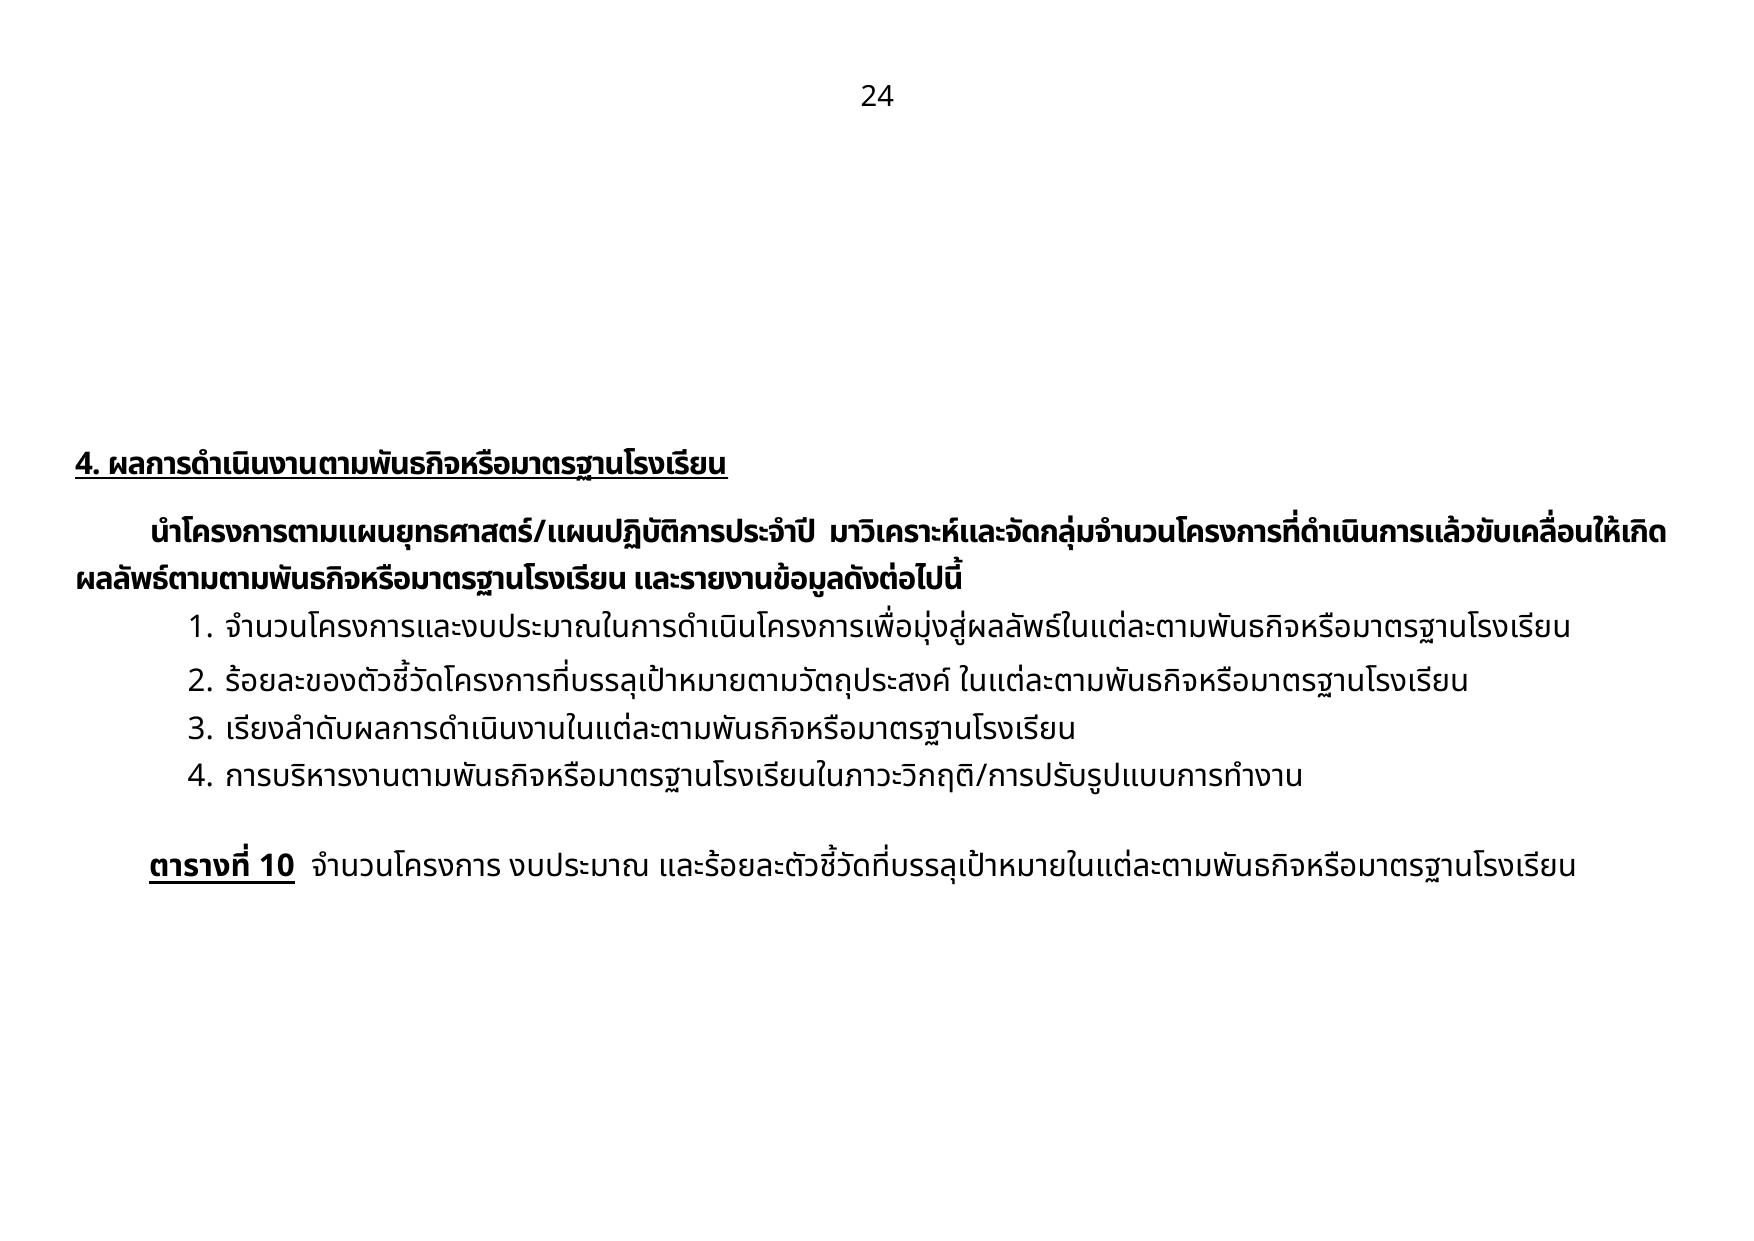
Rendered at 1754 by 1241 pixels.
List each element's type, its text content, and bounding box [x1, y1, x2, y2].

text ตารางที่ 10 จำนวนโครงการ งบประมาณ และร้อยละตัวชี้วัดที่บรรลุเป้าหมายในแต่ละตามพันธกิจหรือมาตรฐานโรงเรียน [149, 843, 1679, 891]
list การบริหารงานตามพันธกิจหรือมาตรฐานโรงเรียนในภาวะวิกฤติ/การปรับรูปแบบการทำงาน [110, 753, 1679, 801]
list เรียงลำดับผลการดำเนินงานในแต่ละตามพันธกิจหรือมาตรฐานโรงเรียน [110, 706, 1679, 753]
text 4. ผลการดำเนินงานตามพันธกิจหรือมาตรฐานโรงเรียน [75, 441, 1679, 488]
list จำนวนโครงการและงบประมาณในการดำเนินโครงการเพื่อมุ่งสู่ผลลัพธ์ในแต่ละตามพันธกิจหรือมาตรฐานโรงเรียน [110, 603, 1679, 651]
list ร้อยละของตัวชี้วัดโครงการที่บรรลุเป้าหมายตามวัตถุประสงค์ ในแต่ละตามพันธกิจหรือมาตรฐานโรงเรียน [110, 658, 1679, 706]
text นำโครงการตามแผนยุทธศาสตร์/แผนปฏิบัติการประจำปี มาวิเคราะห์และจัดกลุ่มจำนวนโครงการที่ดำเนินการแล้วขับเคลื่อนให้เกิดผลลัพธ์ตามตามพันธกิจหรือมาตรฐานโรงเรียน และรายงานข้อมูลดังต่อไปนี้ [75, 509, 1679, 603]
